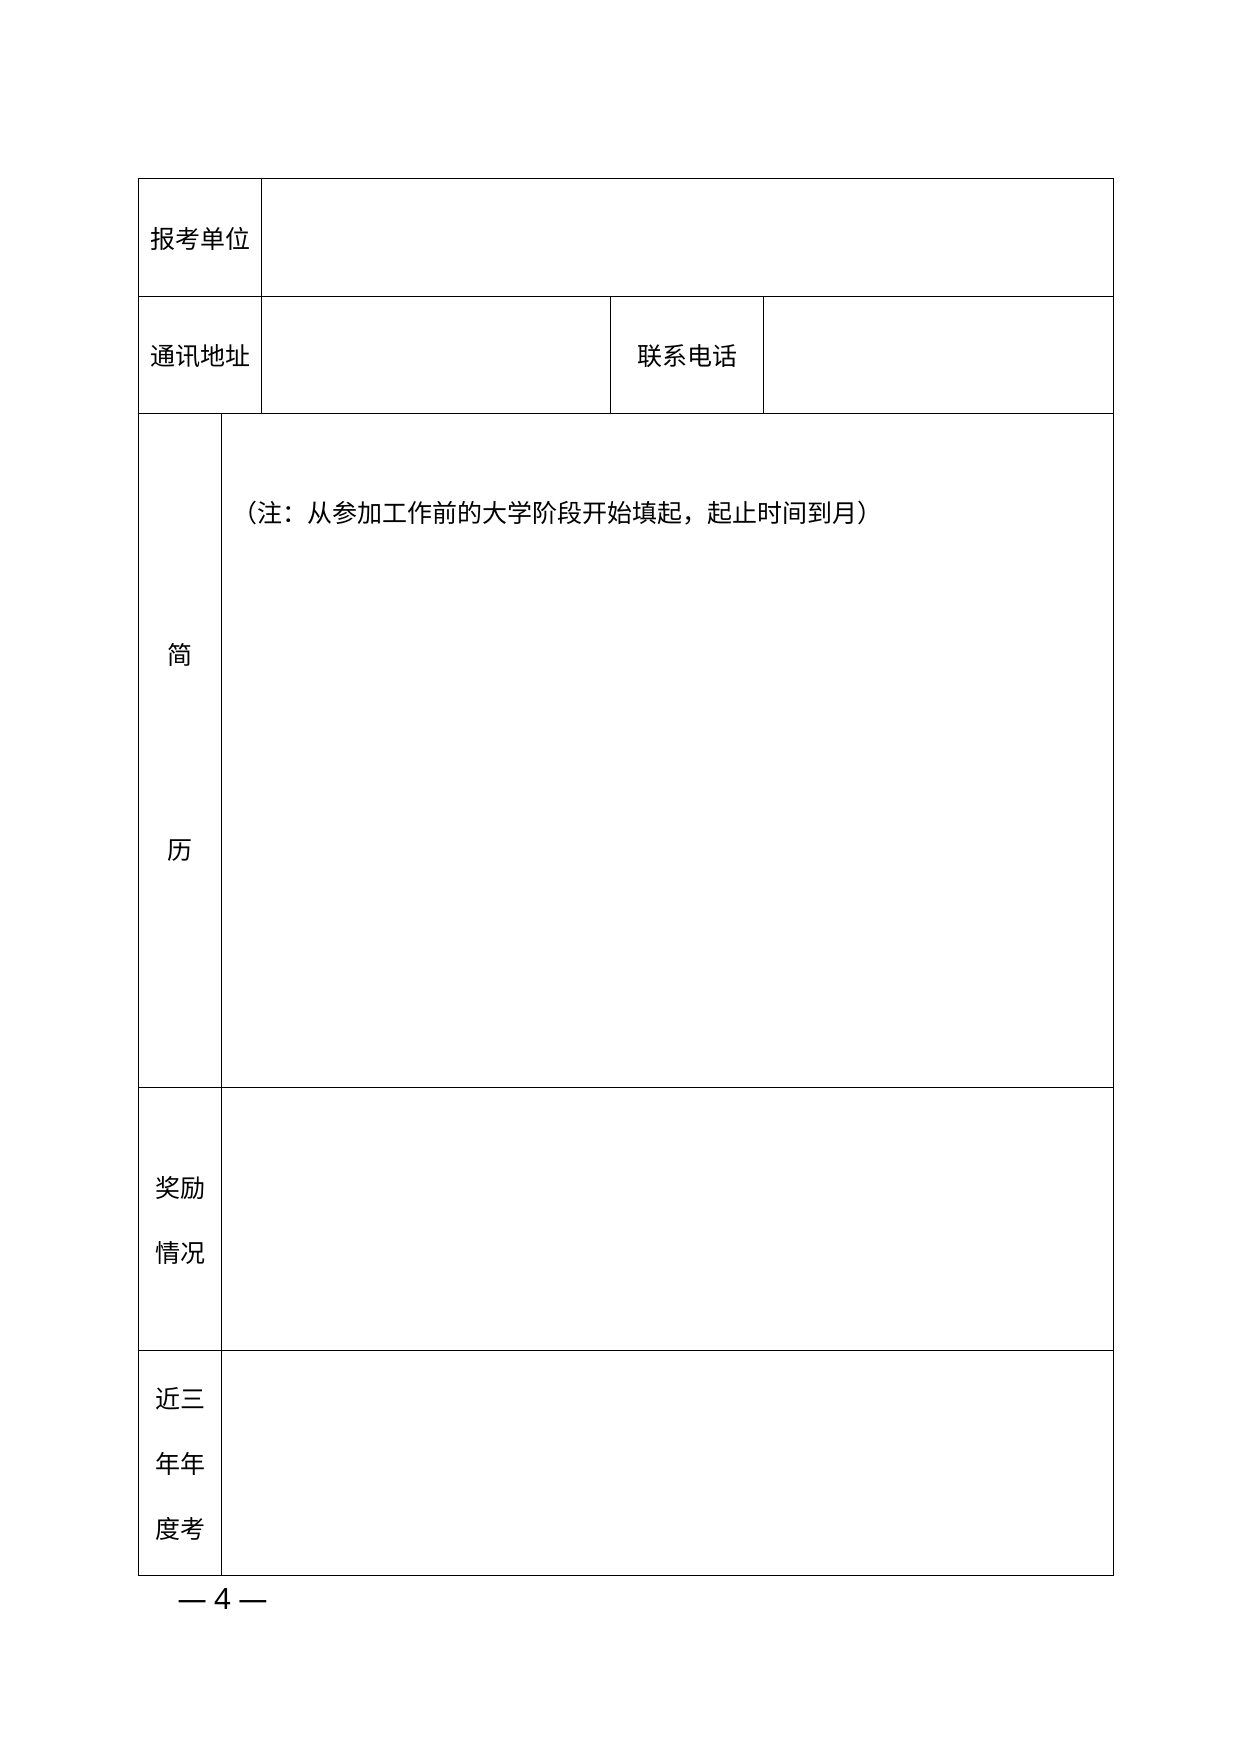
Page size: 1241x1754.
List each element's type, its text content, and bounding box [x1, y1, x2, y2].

table_cell 联系电话 [611, 297, 763, 413]
table_cell 近三年年度考核结果 [139, 1351, 221, 1575]
table_cell 通讯地址 [139, 297, 261, 413]
table_cell （注：从参加工作前的大学阶段开始填起，起止时间到月） [222, 414, 1113, 1087]
table_cell [222, 1088, 1113, 1350]
table_cell 奖励情况 [139, 1088, 221, 1350]
table_cell 简 历 [139, 414, 221, 1087]
table_cell [764, 297, 1113, 413]
table_cell [262, 297, 610, 413]
table_cell [262, 179, 1113, 296]
table_cell 报考单位 [139, 179, 261, 296]
table_cell [222, 1351, 1113, 1575]
